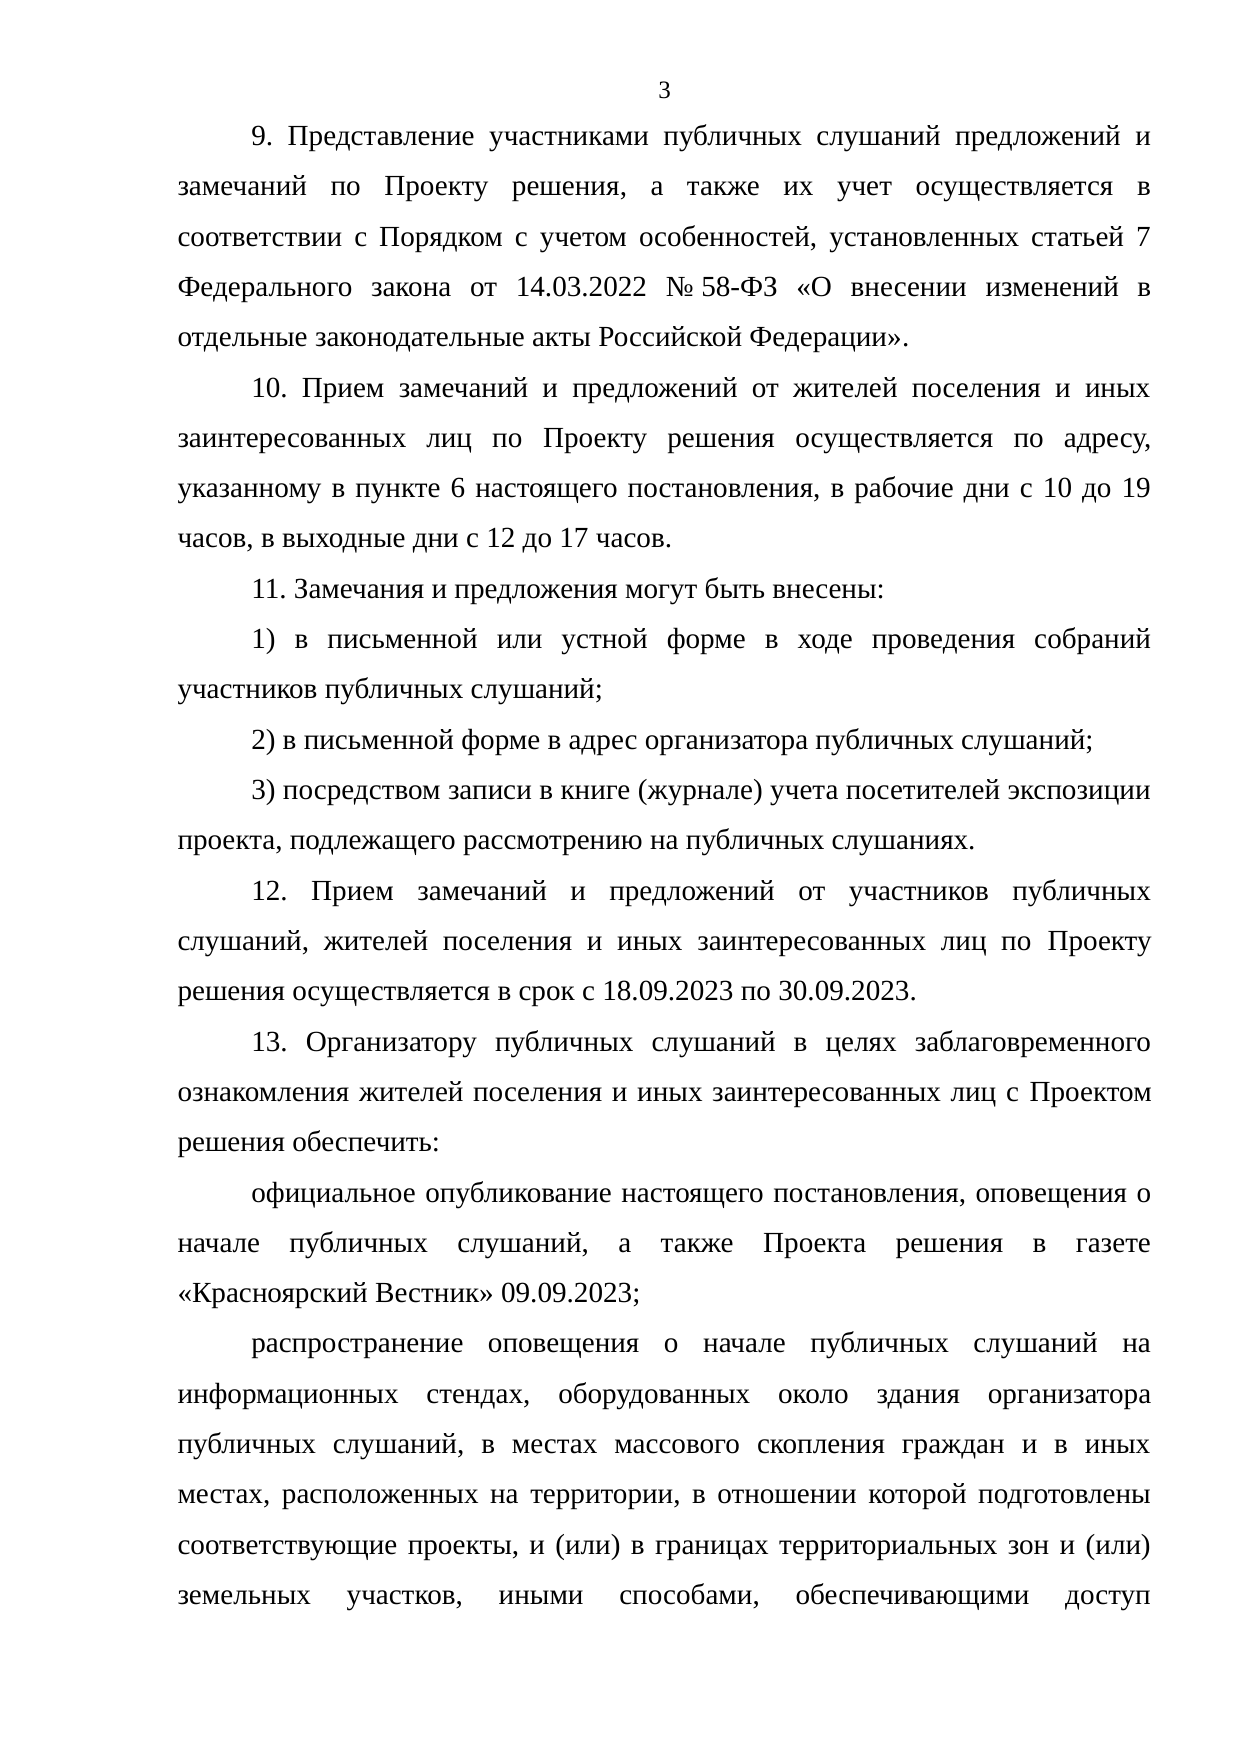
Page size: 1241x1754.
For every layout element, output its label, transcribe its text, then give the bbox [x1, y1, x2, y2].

text 2) в письменной форме в адрес организатора публичных слушаний; [177, 722, 1152, 755]
text 1) в письменной или устной форме в ходе проведения собраний участников публичных слушаний; [177, 621, 1152, 705]
text 10. Прием замечаний и предложений от жителей поселения и иных заинтересованных лиц по Проекту решения осуществляется по адресу, указанному в пункте 6 настоящего постановления, в рабочие дни с 10 до 19 часов, в выходные дни с 12 до 17 часов. [177, 370, 1152, 554]
text 11. Замечания и предложения могут быть внесены: [177, 571, 1152, 604]
text 9. Представление участниками публичных слушаний предложений и замечаний по Проекту решения, а также их учет осуществляется в соответствии с Порядком с учетом особенностей, установленных статьей 7 Федерального закона от 14.03.2022 № 58-ФЗ «О внесении изменений в отдельные законодательные акты Российской Федерации». [177, 118, 1152, 353]
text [177, 1326, 1152, 1611]
text 12. Прием замечаний и предложений от участников публичных слушаний, жителей поселения и иных заинтересованных лиц по Проекту решения осуществляется в срок с 18.09.2023 по 30.09.2023. [177, 873, 1152, 1007]
text официальное опубликование настоящего постановления, оповещения о начале публичных слушаний, а также Проекта решения в газете «Красноярский Вестник» 09.09.2023; [177, 1175, 1152, 1309]
text 3) посредством записи в книге (журнале) учета посетителей экспозиции проекта, подлежащего рассмотрению на публичных слушаниях. [177, 772, 1152, 856]
text 13. Организатору публичных слушаний в целях заблаговременного ознакомления жителей поселения и иных заинтересованных лиц с Проектом решения обеспечить: [177, 1024, 1152, 1158]
